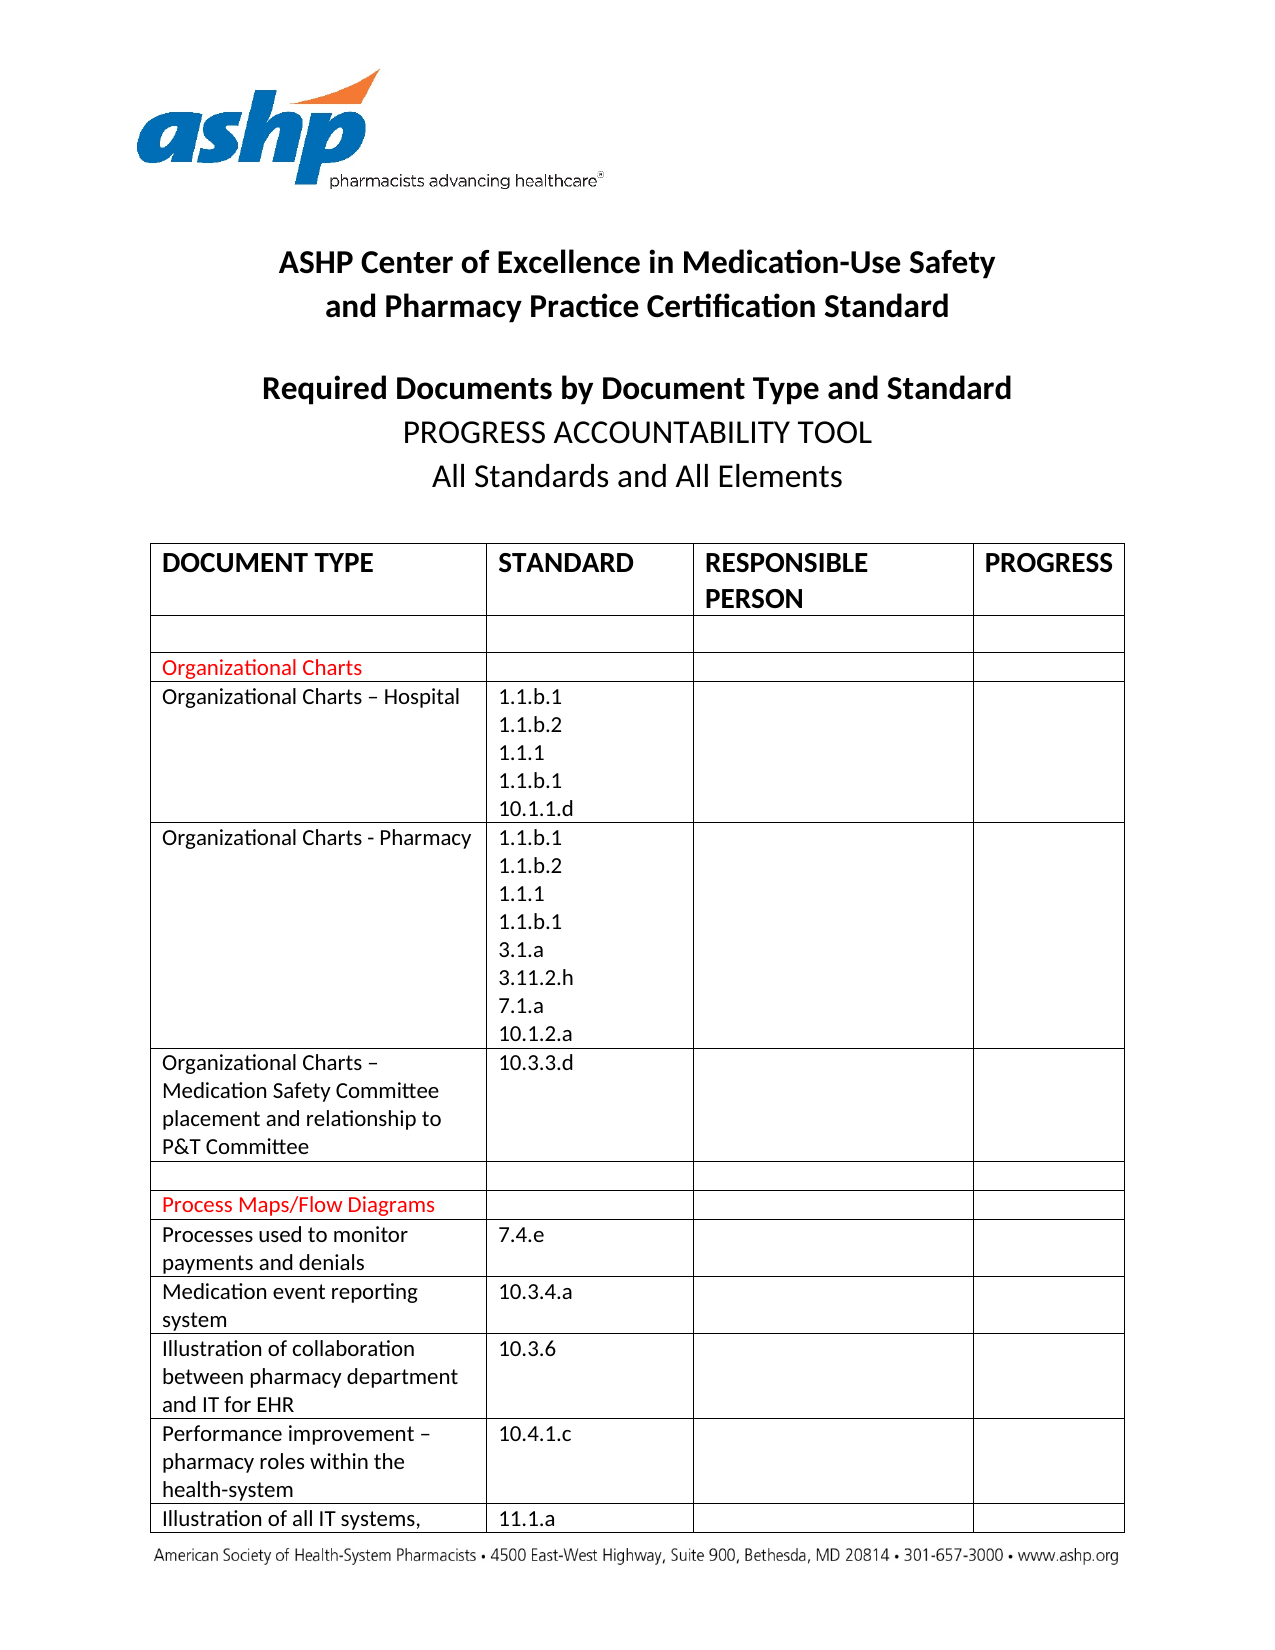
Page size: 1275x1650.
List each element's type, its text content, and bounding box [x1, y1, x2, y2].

table_cell [694, 1162, 973, 1189]
table_cell [694, 1334, 973, 1418]
text ASHP Center of Excellence in Medication-Use Safety [150, 241, 1125, 282]
table_cell 1.1.b.1 1.1.b.2 1.1.1 1.1.b.1 10.1.1.d [487, 682, 693, 822]
table_cell [974, 1220, 1124, 1276]
text PROGRESS ACCOUNTABILITY TOOL [150, 411, 1125, 452]
table_cell [974, 1049, 1124, 1161]
table_cell [694, 616, 973, 652]
table_cell Organizational Charts – Hospital [151, 682, 486, 822]
table_cell [694, 1504, 973, 1532]
table_cell 10.4.1.c [487, 1419, 693, 1503]
table_cell 7.4.e [487, 1220, 693, 1276]
table_cell [974, 653, 1124, 681]
table_cell [694, 1277, 973, 1333]
table_cell 10.3.3.d [487, 1049, 693, 1161]
table_cell 10.3.4.a [487, 1277, 693, 1333]
table_cell [694, 1191, 973, 1219]
table_header STANDARD [487, 544, 693, 615]
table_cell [151, 1504, 486, 1532]
table_cell Organizational Charts - Pharmacy [151, 823, 486, 1047]
table_cell [694, 1419, 973, 1503]
text and Pharmacy Practice Certification Standard [150, 285, 1125, 326]
table_cell [694, 1220, 973, 1276]
table_cell [487, 1191, 693, 1219]
table_cell [151, 616, 486, 652]
text All Standards and All Elements [150, 455, 1125, 496]
table_cell [974, 1277, 1124, 1333]
table_cell [694, 1049, 973, 1161]
table_cell [694, 682, 973, 822]
table_cell [974, 682, 1124, 822]
table_cell [974, 1334, 1124, 1418]
table_cell [694, 823, 973, 1047]
table_cell Performance improvement – pharmacy roles within the health-system [151, 1419, 486, 1503]
table_header RESPONSIBLE PERSON [694, 544, 973, 615]
table_cell Medication event reporting system [151, 1277, 486, 1333]
table_cell [487, 616, 693, 652]
table_cell 11.1.a 11.1.b [487, 1504, 693, 1532]
table_cell 10.3.6 [487, 1334, 693, 1418]
table_cell [151, 1162, 486, 1189]
table_cell [974, 1504, 1124, 1532]
table_cell [974, 1162, 1124, 1189]
table_cell Organizational Charts [151, 653, 486, 681]
table_header DOCUMENT TYPE [151, 544, 486, 615]
table_cell Process Maps/Flow Diagrams [151, 1191, 486, 1219]
table_cell [974, 1191, 1124, 1219]
table_cell 1.1.b.1 1.1.b.2 1.1.1 1.1.b.1 3.1.a 3.11.2.h 7.1.a 10.1.2.a [487, 823, 693, 1047]
text Required Documents by Document Type and Standard [150, 367, 1125, 408]
table_cell [974, 1419, 1124, 1503]
table_cell [487, 653, 693, 681]
table_cell [487, 1162, 693, 1189]
picture [150, 1547, 1125, 1566]
table_cell Processes used to monitor payments and denials [151, 1220, 486, 1276]
table_cell [694, 653, 973, 681]
table_cell [974, 823, 1124, 1047]
table_cell [974, 616, 1124, 652]
table_cell Illustration of collaboration between pharmacy department and IT for EHR [151, 1334, 486, 1418]
table_cell Organizational Charts – Medication Safety Committee placement and relationship to P&T Committee [151, 1049, 486, 1161]
table_header PROGRESS [974, 544, 1124, 615]
picture [137, 68, 604, 189]
